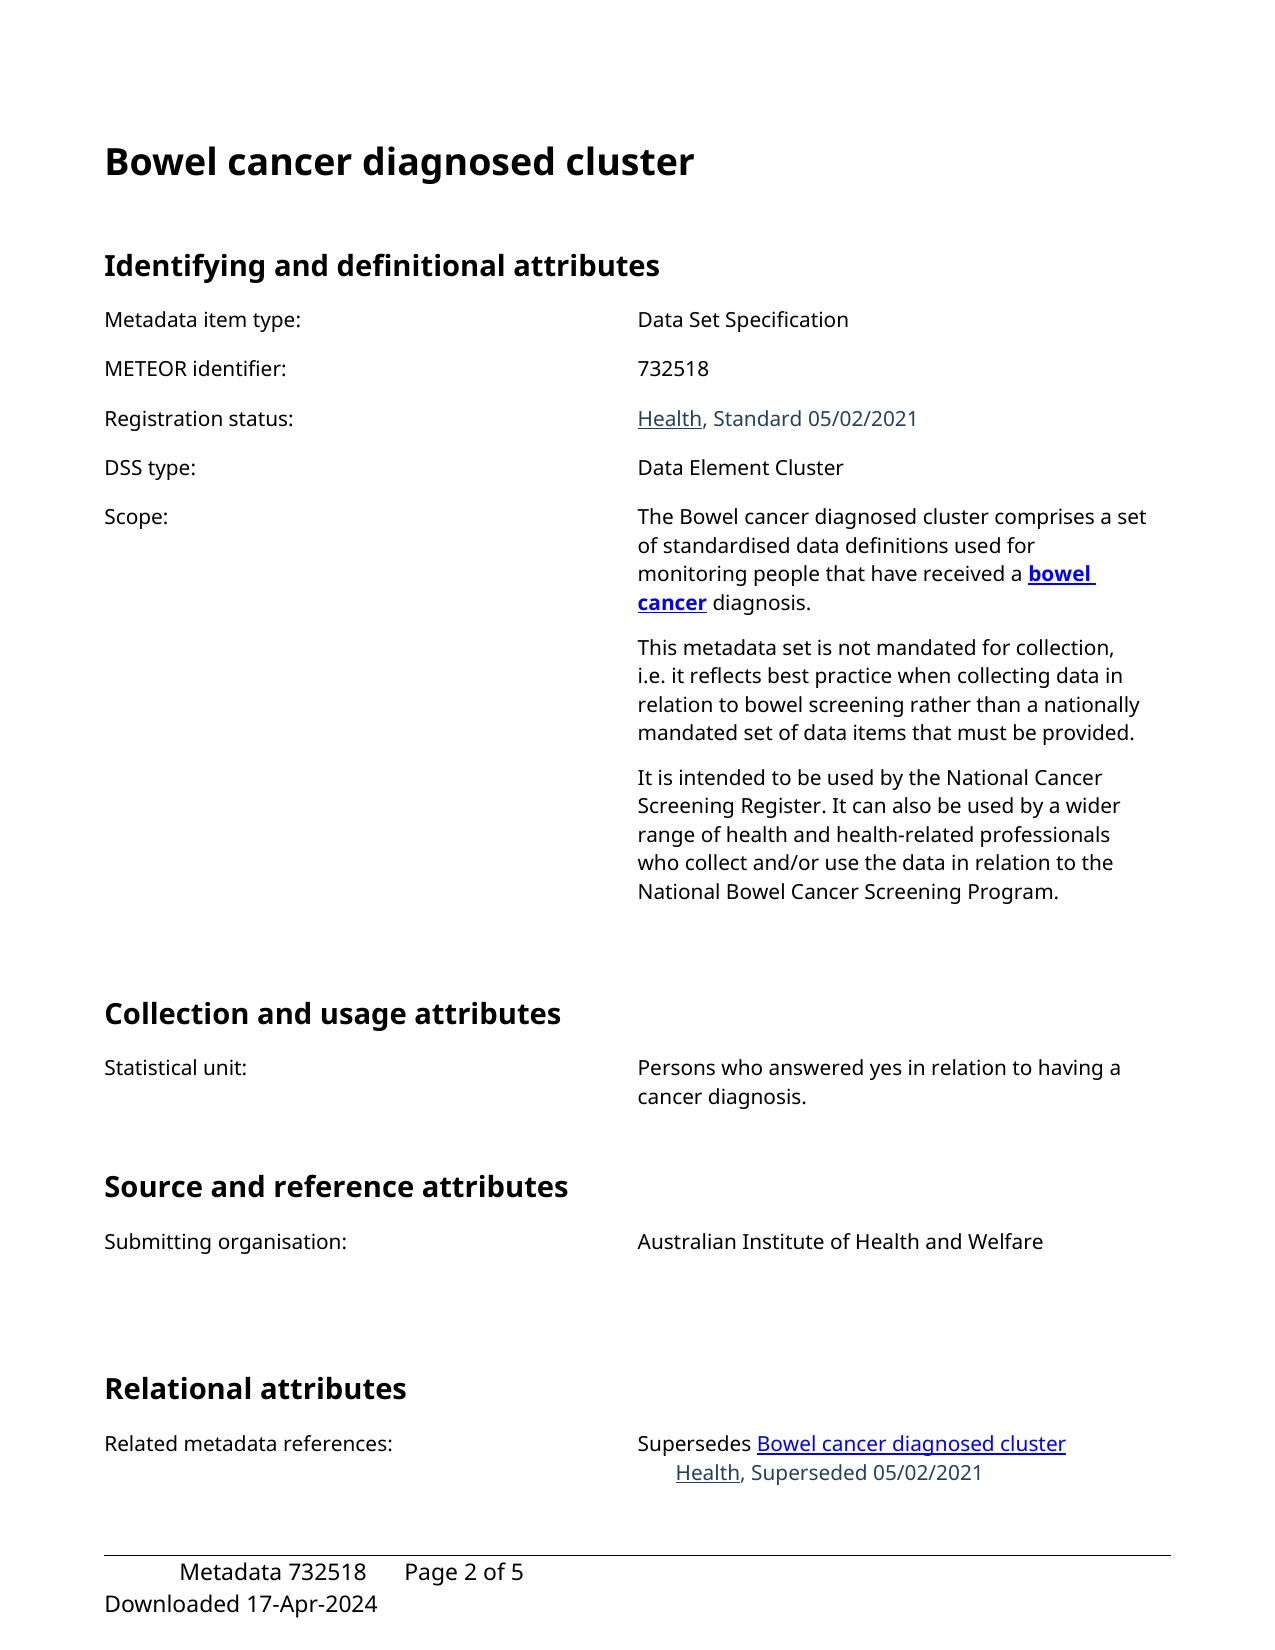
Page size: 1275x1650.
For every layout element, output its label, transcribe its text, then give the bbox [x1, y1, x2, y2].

table_cell Australian Institute of Health and Welfare [626, 1217, 1159, 1323]
table_cell 732518 [626, 344, 1159, 393]
table_cell Health, Standard 05/02/2021 [626, 394, 1159, 443]
table_header Collection and usage attributes [93, 947, 1159, 1043]
table_cell The Bowel cancer diagnosed cluster comprises a set of standardised data definitions used for monitoring people that have received a bowel cancer diagnosis. This metadata set is not mandated for collection, i.e. it reflects best practice when collecting data in relation to bowel screening rather than a nationally mandated set of data items that must be provided. It is intended to be used by the National Cancer Screening Register. It can also be used by a wider range of health and health-related professionals who collect and/or use the data in relation to the National Bowel Cancer Screening Program. [626, 492, 1159, 916]
table_cell Relational attributes [93, 1323, 1159, 1419]
table_cell Registration status: [93, 394, 626, 443]
table_cell Scope: [93, 492, 626, 916]
table_cell Metadata item type: [93, 295, 626, 344]
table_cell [626, 1419, 1159, 1525]
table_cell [93, 1419, 626, 1525]
table_cell DSS type: [93, 443, 626, 492]
table_header Identifying and definitional attributes [93, 199, 1159, 295]
table_cell Source and reference attributes [93, 1121, 1159, 1217]
table_cell Data Set Specification [626, 295, 1159, 344]
table_cell Persons who answered yes in relation to having a cancer diagnosis. [626, 1043, 1159, 1121]
table_cell METEOR identifier: [93, 344, 626, 393]
table_cell Data Element Cluster [626, 443, 1159, 492]
table_cell Statistical unit: [93, 1043, 626, 1121]
table_cell Submitting organisation: [93, 1217, 626, 1323]
subtitle Bowel cancer diagnosed cluster [104, 135, 1171, 186]
